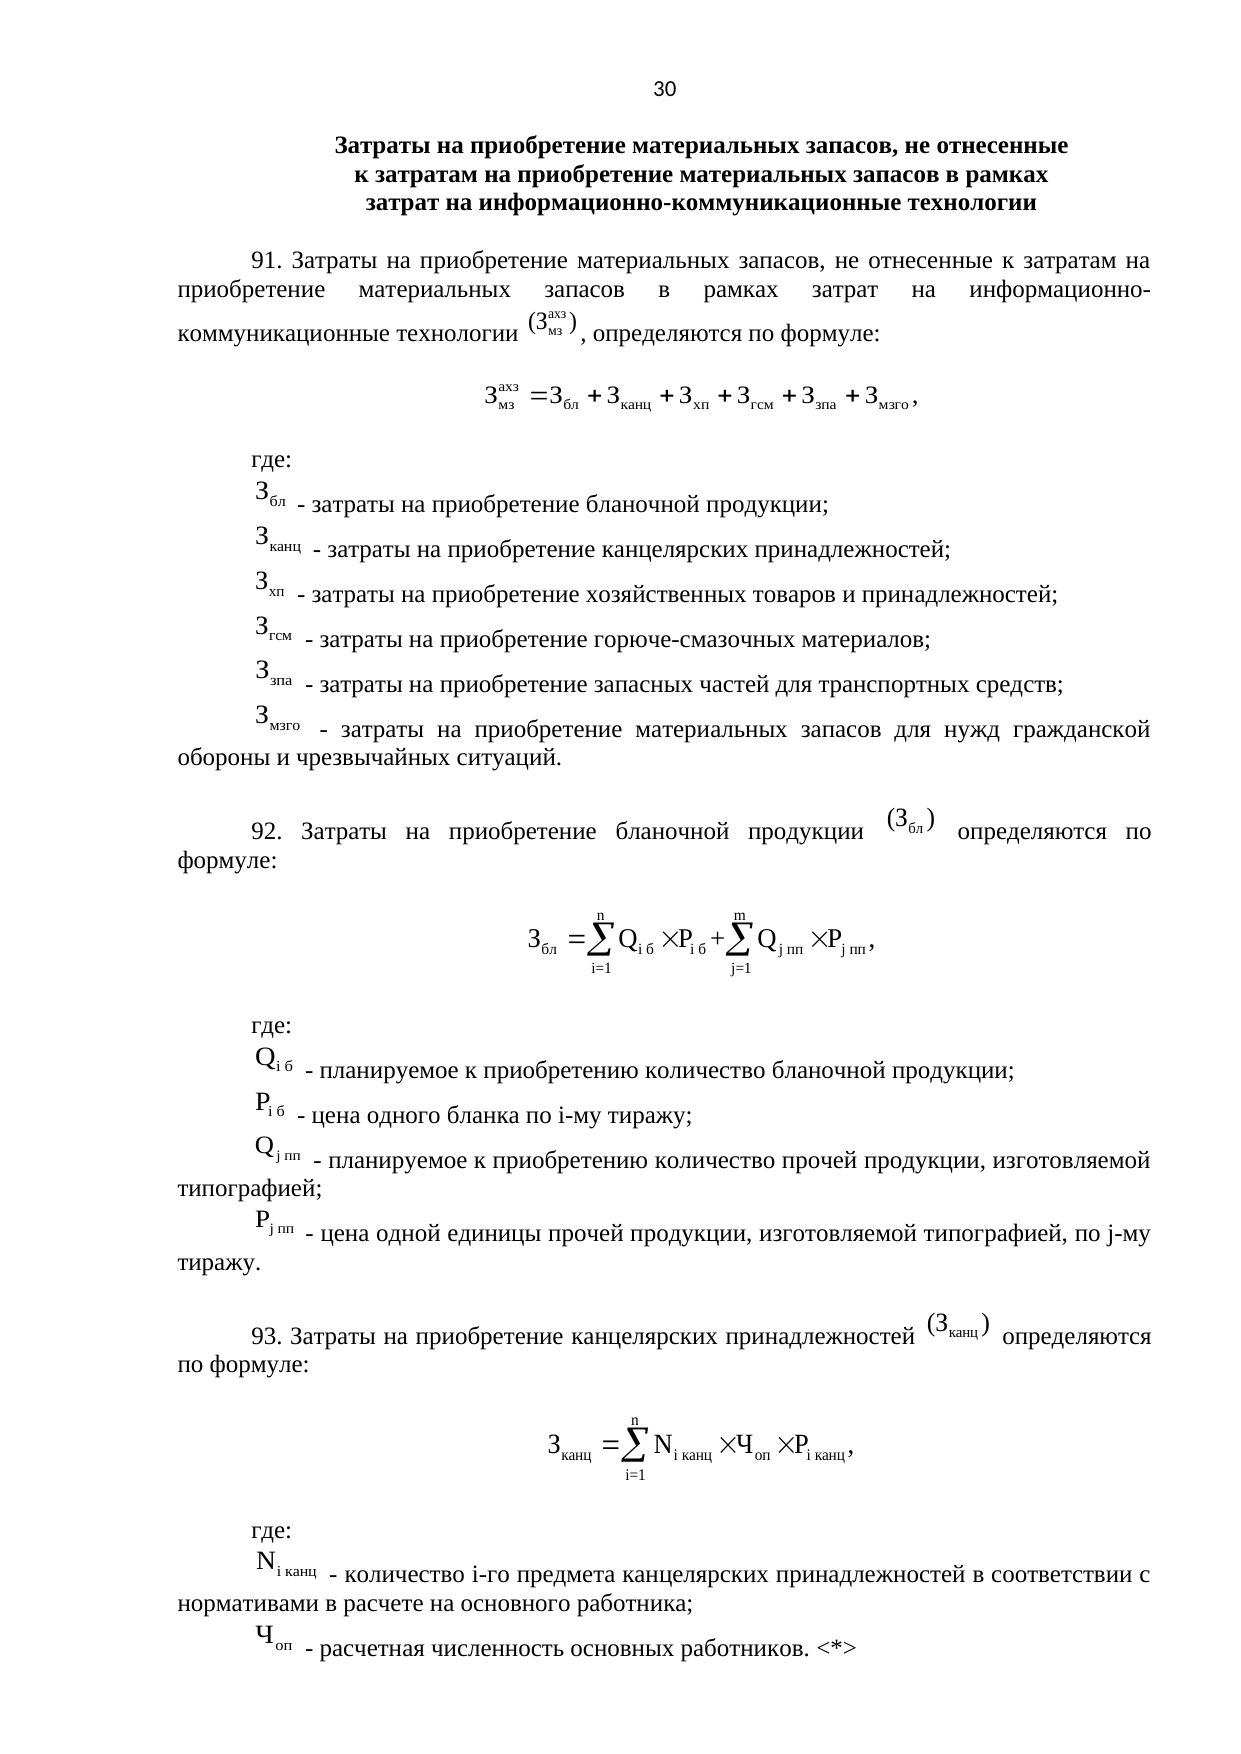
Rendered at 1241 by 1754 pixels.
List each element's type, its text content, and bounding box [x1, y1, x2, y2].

text - затраты на приобретение бланочной продукции; [177, 473, 1152, 518]
text к затратам на приобретение материальных запасов в рамках [177, 159, 1152, 187]
text - планируемое к приобретению количество прочей продукции, изготовляемой типографией; [177, 1128, 1152, 1202]
text - затраты на приобретение горюче-смазочных материалов; [177, 608, 1152, 653]
text - затраты на приобретение канцелярских принадлежностей; [177, 518, 1152, 563]
text - количество i-го предмета канцелярских принадлежностей в соответствии с нормативами в расчете на основного работника; [177, 1543, 1152, 1617]
text 91. Затраты на приобретение материальных запасов, не отнесенные к затратам на приобретение материальных запасов в рамках затрат на информационно-коммуникационные технологии , определяются по формуле: [177, 245, 1152, 347]
text где: [177, 1010, 1152, 1039]
text - затраты на приобретение материальных запасов для нужд гражданской обороны и чрезвычайных ситуаций. [177, 697, 1152, 771]
text - затраты на приобретение хозяйственных товаров и принадлежностей; [177, 563, 1152, 608]
text - планируемое к приобретению количество бланочной продукции; [177, 1039, 1152, 1084]
text - цена одной единицы прочей продукции, изготовляемой типографией, по j-му тиражу. [177, 1202, 1152, 1276]
text Затраты на приобретение материальных запасов, не отнесенные [177, 130, 1152, 159]
text - расчетная численность основных работников. <*> [177, 1617, 1152, 1662]
text 93. Затраты на приобретение канцелярских принадлежностей определяются по формуле: [177, 1304, 1152, 1378]
text затрат на информационно-коммуникационные технологии [177, 187, 1152, 216]
text 92. Затраты на приобретение бланочной продукции определяются по формуле: [177, 800, 1152, 873]
text где: [177, 444, 1152, 473]
text где: [177, 1515, 1152, 1543]
text - цена одного бланка по i-му тиражу; [177, 1084, 1152, 1128]
text - затраты на приобретение запасных частей для транспортных средств; [177, 653, 1152, 697]
